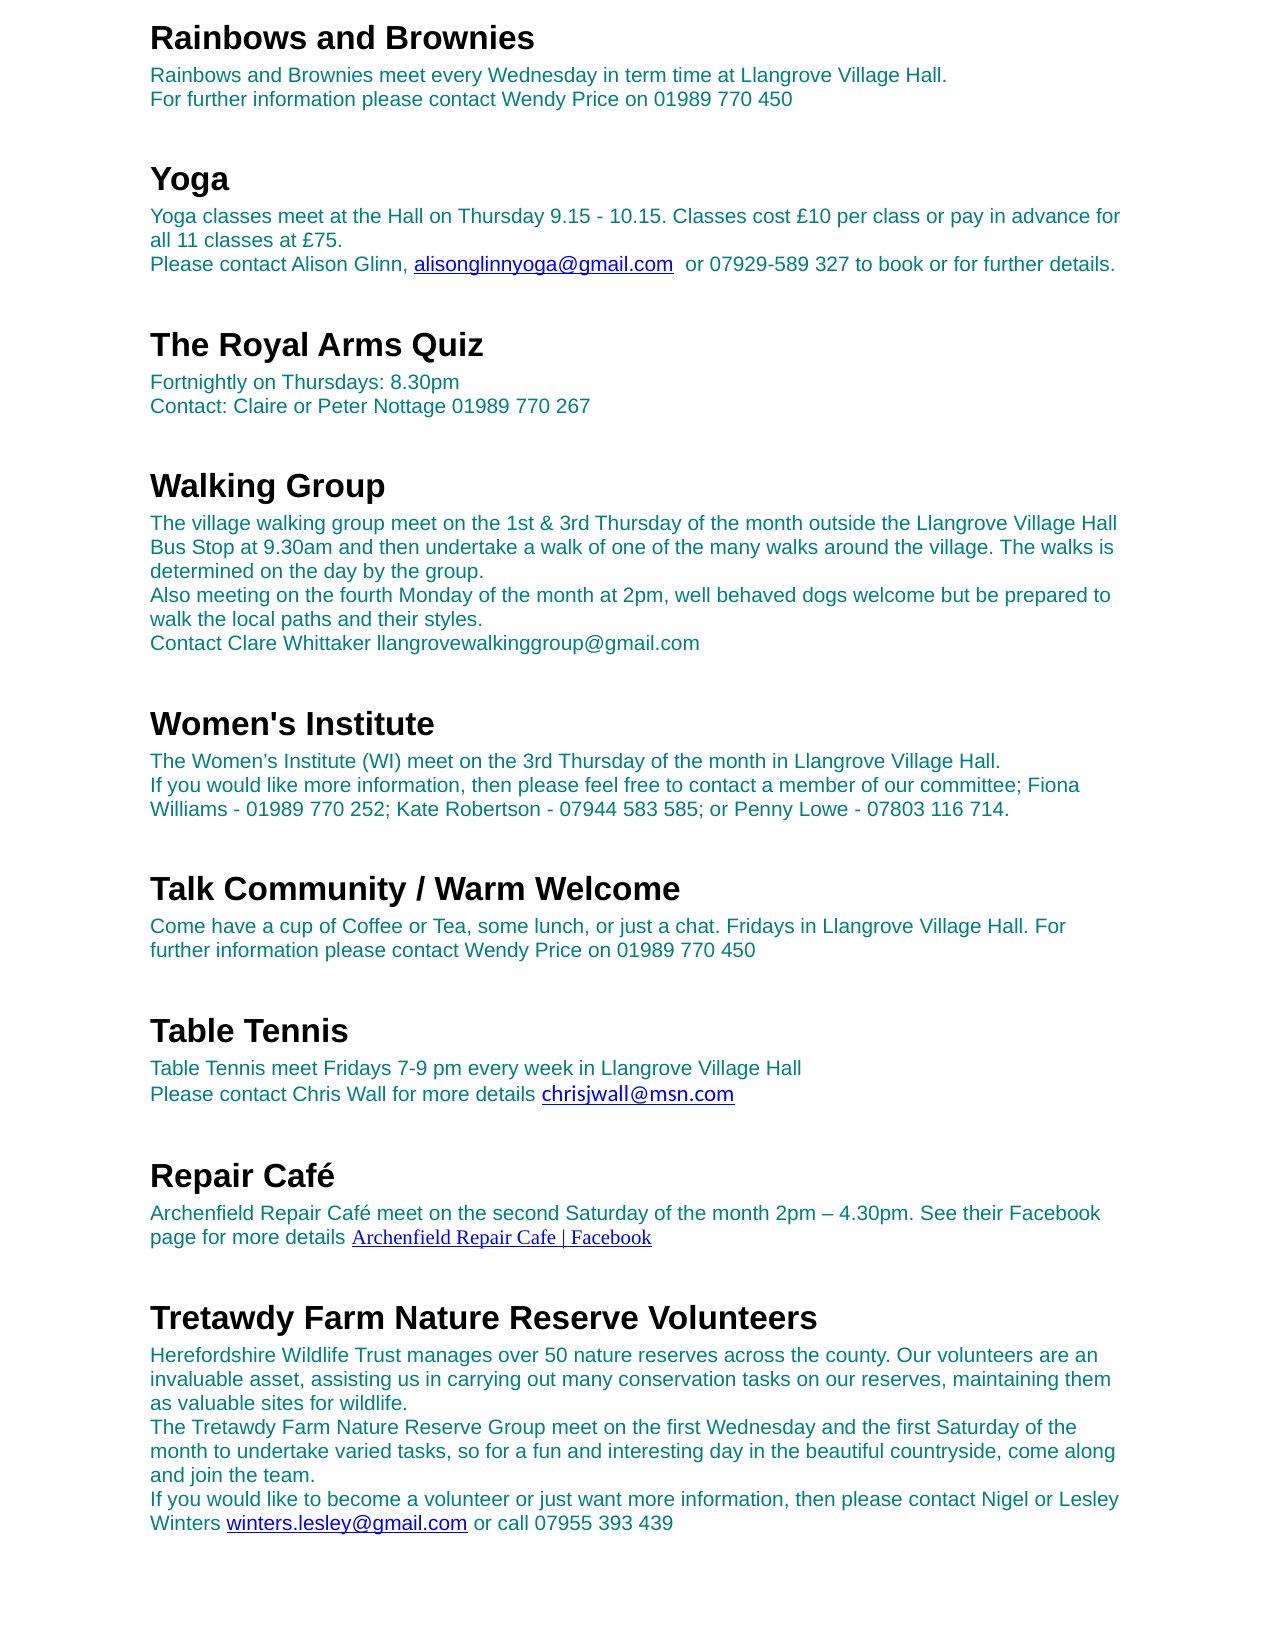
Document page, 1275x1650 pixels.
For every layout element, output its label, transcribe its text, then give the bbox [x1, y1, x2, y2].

text Contact: Claire or Peter Nottage 01989 770 267 [150, 393, 1125, 417]
text The village walking group meet on the 1st & 3rd Thursday of the month outside the Llangrove Village Hall Bus Stop at 9.30am and then undertake a walk of one of the many walks around the village. The walks is determined on the day by the group. [150, 511, 1125, 583]
subtitle Repair Café [150, 1156, 1125, 1195]
text Contact Clare Whittaker llangrovewalkinggroup@gmail.com [150, 631, 1125, 655]
subtitle Yoga [150, 159, 1125, 198]
text The Tretawdy Farm Nature Reserve Group meet on the first Wednesday and the first Saturday of the month to undertake varied tasks, so for a fun and interesting day in the beautiful countryside, come along and join the team. [150, 1415, 1125, 1487]
text Please contact Chris Wall for more details chrisjwall@msn.com [150, 1079, 1125, 1107]
text Yoga classes meet at the Hall on Thursday 9.15 - 10.15. Classes cost £10 per class or pay in advance for all 11 classes at £75. [150, 204, 1125, 252]
subtitle Tretawdy Farm Nature Reserve Volunteers [150, 1298, 1125, 1337]
text Herefordshire Wildlife Trust manages over 50 nature reserves across the county. Our volunteers are an invaluable asset, assisting us in carrying out many conservation tasks on our reserves, maintaining them as valuable sites for wildlife. [150, 1343, 1125, 1415]
text Please contact Alison Glinn, alisonglinnyoga@gmail.com or 07929-589 327 to book or for further details. [150, 252, 1125, 276]
text Table Tennis meet Fridays 7-9 pm every week in Llangrove Village Hall [150, 1056, 1125, 1079]
text Fortnightly on Thursdays: 8.30pm [150, 369, 1125, 393]
subtitle Women's Institute [150, 704, 1125, 742]
subtitle Talk Community / Warm Welcome [150, 869, 1125, 908]
text If you would like to become a volunteer or just want more information, then please contact Nigel or Lesley Winters winters.lesley@gmail.com or call 07955 393 439 [150, 1487, 1125, 1535]
subtitle Walking Group [150, 466, 1125, 505]
subtitle Rainbows and Brownies [150, 18, 1125, 56]
text For further information please contact Wendy Price on 01989 770 450 [150, 86, 1125, 110]
text Rainbows and Brownies meet every Wednesday in term time at Llangrove Village Hall. [150, 62, 1125, 86]
text If you would like more information, then please feel free to contact a member of our committee; Fiona Williams - 01989 770 252; Kate Robertson - 07944 583 585; or Penny Lowe - 07803 116 714. [150, 772, 1125, 820]
text Also meeting on the fourth Monday of the month at 2pm, well behaved dogs welcome but be prepared to walk the local paths and their styles. [150, 583, 1125, 631]
subtitle The Royal Arms Quiz [150, 325, 1125, 363]
text The Women’s Institute (WI) meet on the 3rd Thursday of the month in Llangrove Village Hall. [150, 748, 1125, 772]
text Archenfield Repair Café meet on the second Saturday of the month 2pm – 4.30pm. See their Facebook page for more details Archenfield Repair Cafe | Facebook [150, 1201, 1125, 1249]
subtitle Table Tennis [150, 1011, 1125, 1049]
text Come have a cup of Coffee or Tea, some lunch, or just a chat. Fridays in Llangrove Village Hall. For further information please contact Wendy Price on 01989 770 450 [150, 914, 1125, 962]
